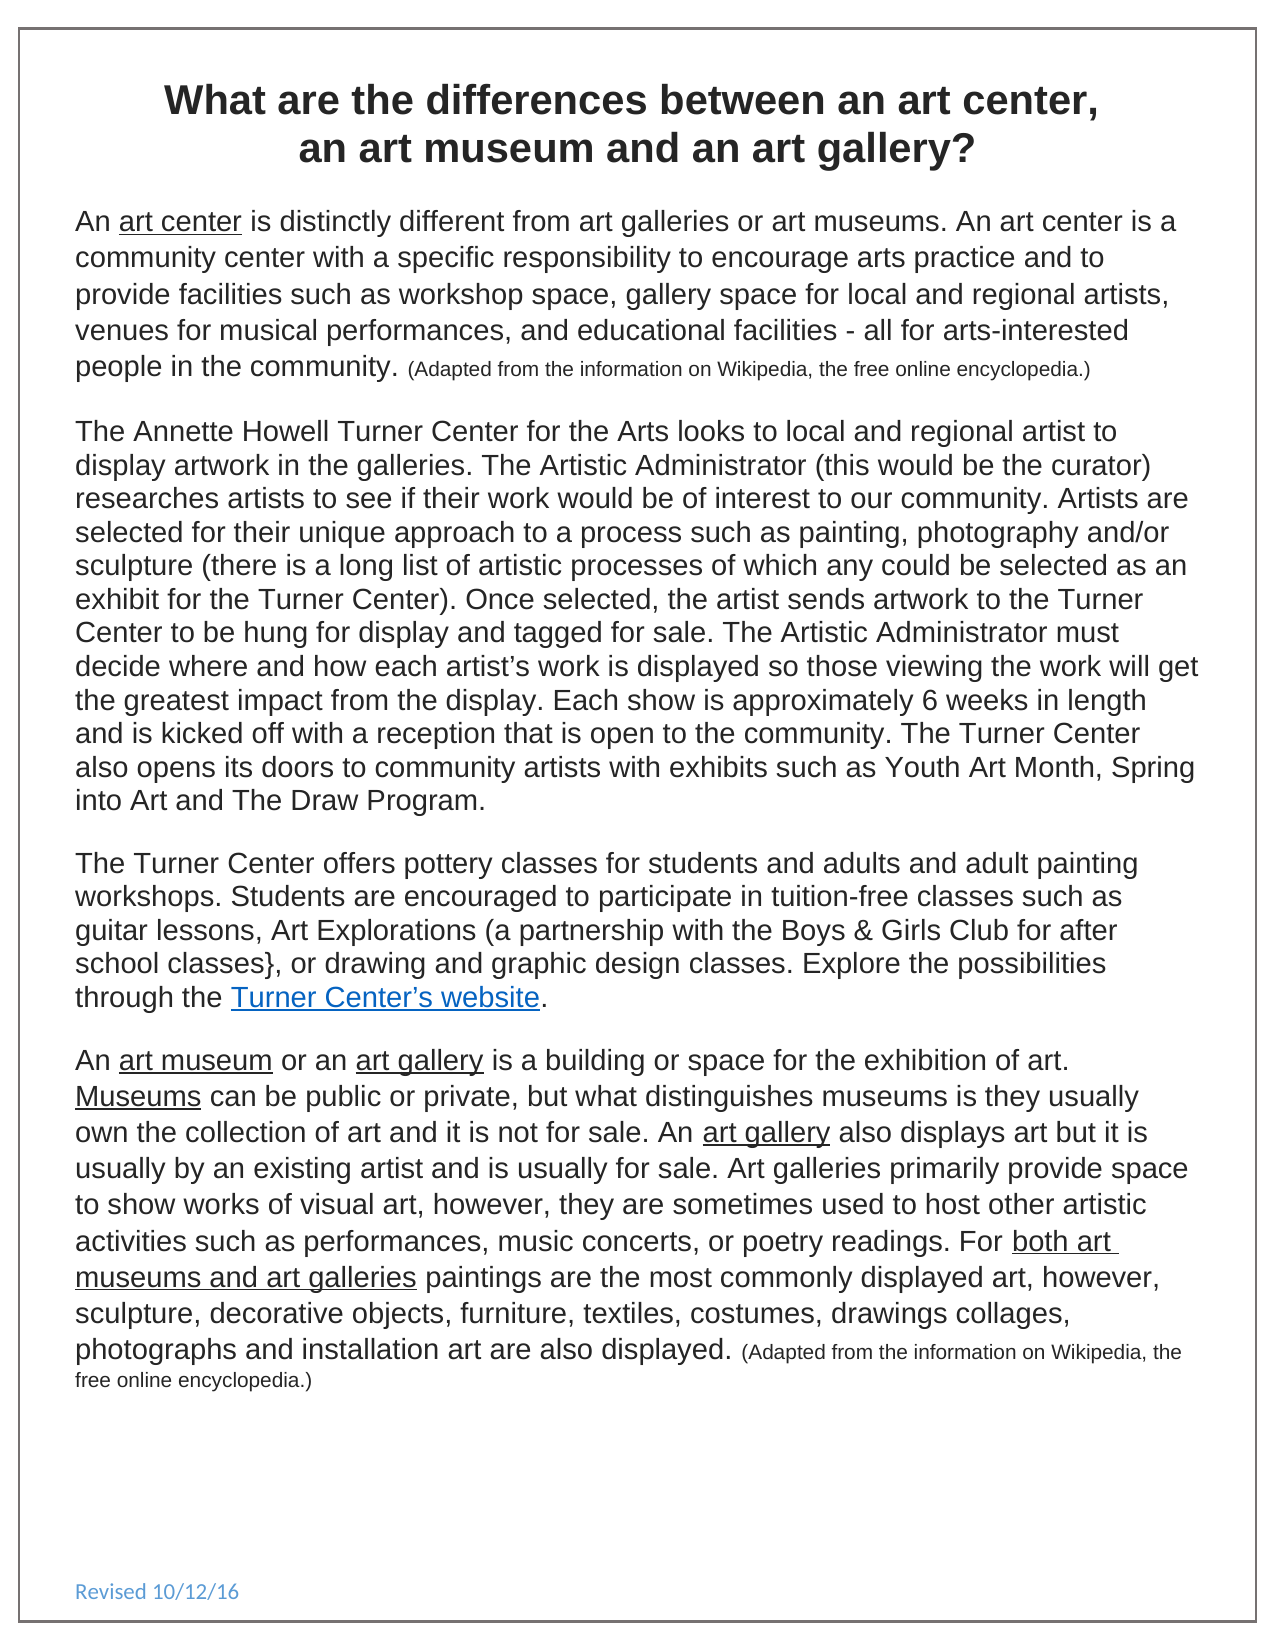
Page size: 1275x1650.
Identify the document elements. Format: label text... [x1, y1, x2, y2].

text The Annette Howell Turner Center for the Arts looks to local and regional artist to display artwork in the galleries. The Artistic Administrator (this would be the curator) researches artists to see if their work would be of interest to our community. Artists are selected for their unique approach to a process such as painting, photography and/or sculpture (there is a long list of artistic processes of which any could be selected as an exhibit for the Turner Center). Once selected, the artist sends artwork to the Turner Center to be hung for display and tagged for sale. The Artistic Administrator must decide where and how each artist’s work is displayed so those viewing the work will get the greatest impact from the display. Each show is approximately 6 weeks in length and is kicked off with a reception that is open to the community. The Turner Center also opens its doors to community artists with exhibits such as Youth Art Month, Spring into Art and The Draw Program. [75, 414, 1200, 649]
text An art center is distinctly different from art galleries or art museums. An art center is a community center with a specific responsibility to encourage arts practice and to provide facilities such as workshop space, gallery space for local and regional artists, venues for musical performances, and educational facilities - all for arts-interested people in the community. (Adapted from the information on Wikipedia, the free online encyclopedia.) [75, 204, 1200, 382]
text The Annette Howell Turner Center for the Arts looks to local and regional artist to display artwork in the galleries. The Artistic Administrator (this would be the curator) researches artists to see if their work would be of interest to our community. Artists are selected for their unique approach to a process such as painting, photography and/or sculpture (there is a long list of artistic processes of which any could be selected as an exhibit for the Turner Center). Once selected, the artist sends artwork to the Turner Center to be hung for display and tagged for sale. The Artistic Administrator must decide where and how each artist’s work is displayed so those viewing the work will get the greatest impact from the display. Each show is approximately 6 weeks in length and is kicked off with a reception that is open to the community. The Turner Center also opens its doors to community artists with exhibits such as Youth Art Month, Spring into Art and The Draw Program. [487, 683, 1200, 817]
text What are the differences between an art center, an art museum and an art gallery? [977, 75, 1200, 171]
text An art museum or an art gallery is a building or space for the exhibition of art. Museums can be public or private, but what distinguishes museums is they usually own the collection of art and it is not for sale. An art gallery also displays art but it is usually by an existing artist and is usually for sale. Art galleries primarily provide space to show works of visual art, however, they are sometimes used to host other artistic activities such as performances, music concerts, or poetry readings. For both art museums and art galleries paintings are the most commonly displayed art, however, sculpture, decorative objects, furniture, textiles, costumes, drawings collages, photographs and installation art are also displayed. (Adapted from the information on Wikipedia, the free online encyclopedia.) [75, 1043, 1200, 1391]
text What are the differences between an art center, an art museum and an art gallery? [75, 75, 298, 171]
text The Turner Center offers pottery classes for students and adults and adult painting workshops. Students are encouraged to participate in tuition-free classes such as guitar lessons, Art Explorations (a partnership with the Boys & Girls Club for after school classes}, or drawing and graphic design classes. Explore the possibilities through the Turner Center’s website. [75, 846, 1200, 1014]
